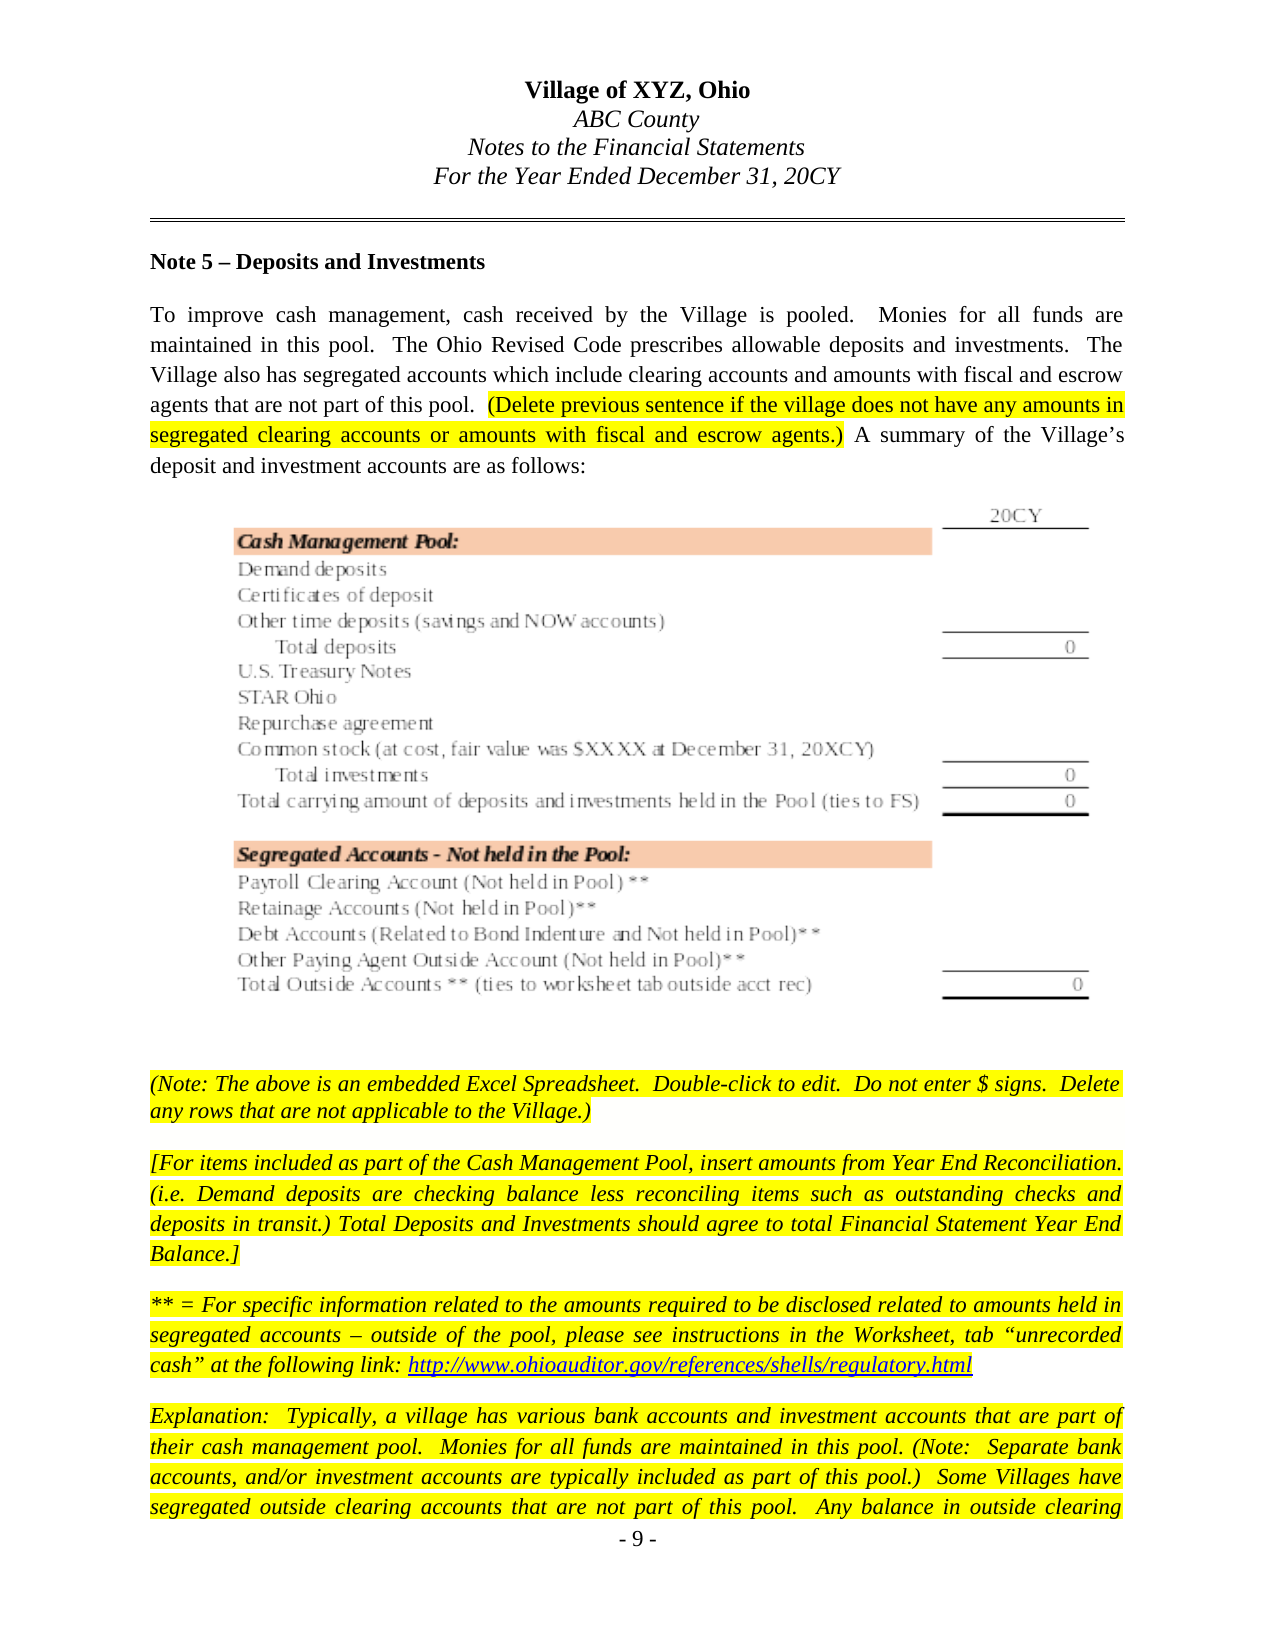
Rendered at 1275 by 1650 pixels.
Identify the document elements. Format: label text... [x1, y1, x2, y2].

text To improve cash management, cash received by the Village is pooled. Monies for all funds are maintained in this pool. The Ohio Revised Code prescribes allowable deposits and investments. The Village also has segregated accounts which include clearing accounts and amounts with fiscal and escrow agents that are not part of this pool. (Delete previous sentence if the village does not have any amounts in segregated clearing accounts or amounts with fiscal and escrow agents.) A summary of the Village’s deposit and investment accounts are as follows: [150, 301, 1125, 478]
text (Note: The above is an embedded Excel Spreadsheet. Double-click to edit. Do not enter $ signs. Delete any rows that are not applicable to the Village.) [591, 1070, 1125, 1123]
text ** = For specific information related to the amounts required to be disclosed related to amounts held in segregated accounts – outside of the pool, please see instructions in the Worksheet, tab “unrecorded cash” at the following link: http://www.ohioauditor.gov/references/shells/regulatory.html [150, 1291, 1125, 1378]
text Note 5 – Deposits and Investments [150, 248, 1125, 274]
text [150, 1403, 1125, 1519]
text [For items included as part of the Cash Management Pool, insert amounts from Year End Reconciliation. (i.e. Demand deposits are checking balance less reconciling items such as outstanding checks and deposits in transit.) Total Deposits and Investments should agree to total Financial Statement Year End Balance.] [150, 1149, 1125, 1266]
